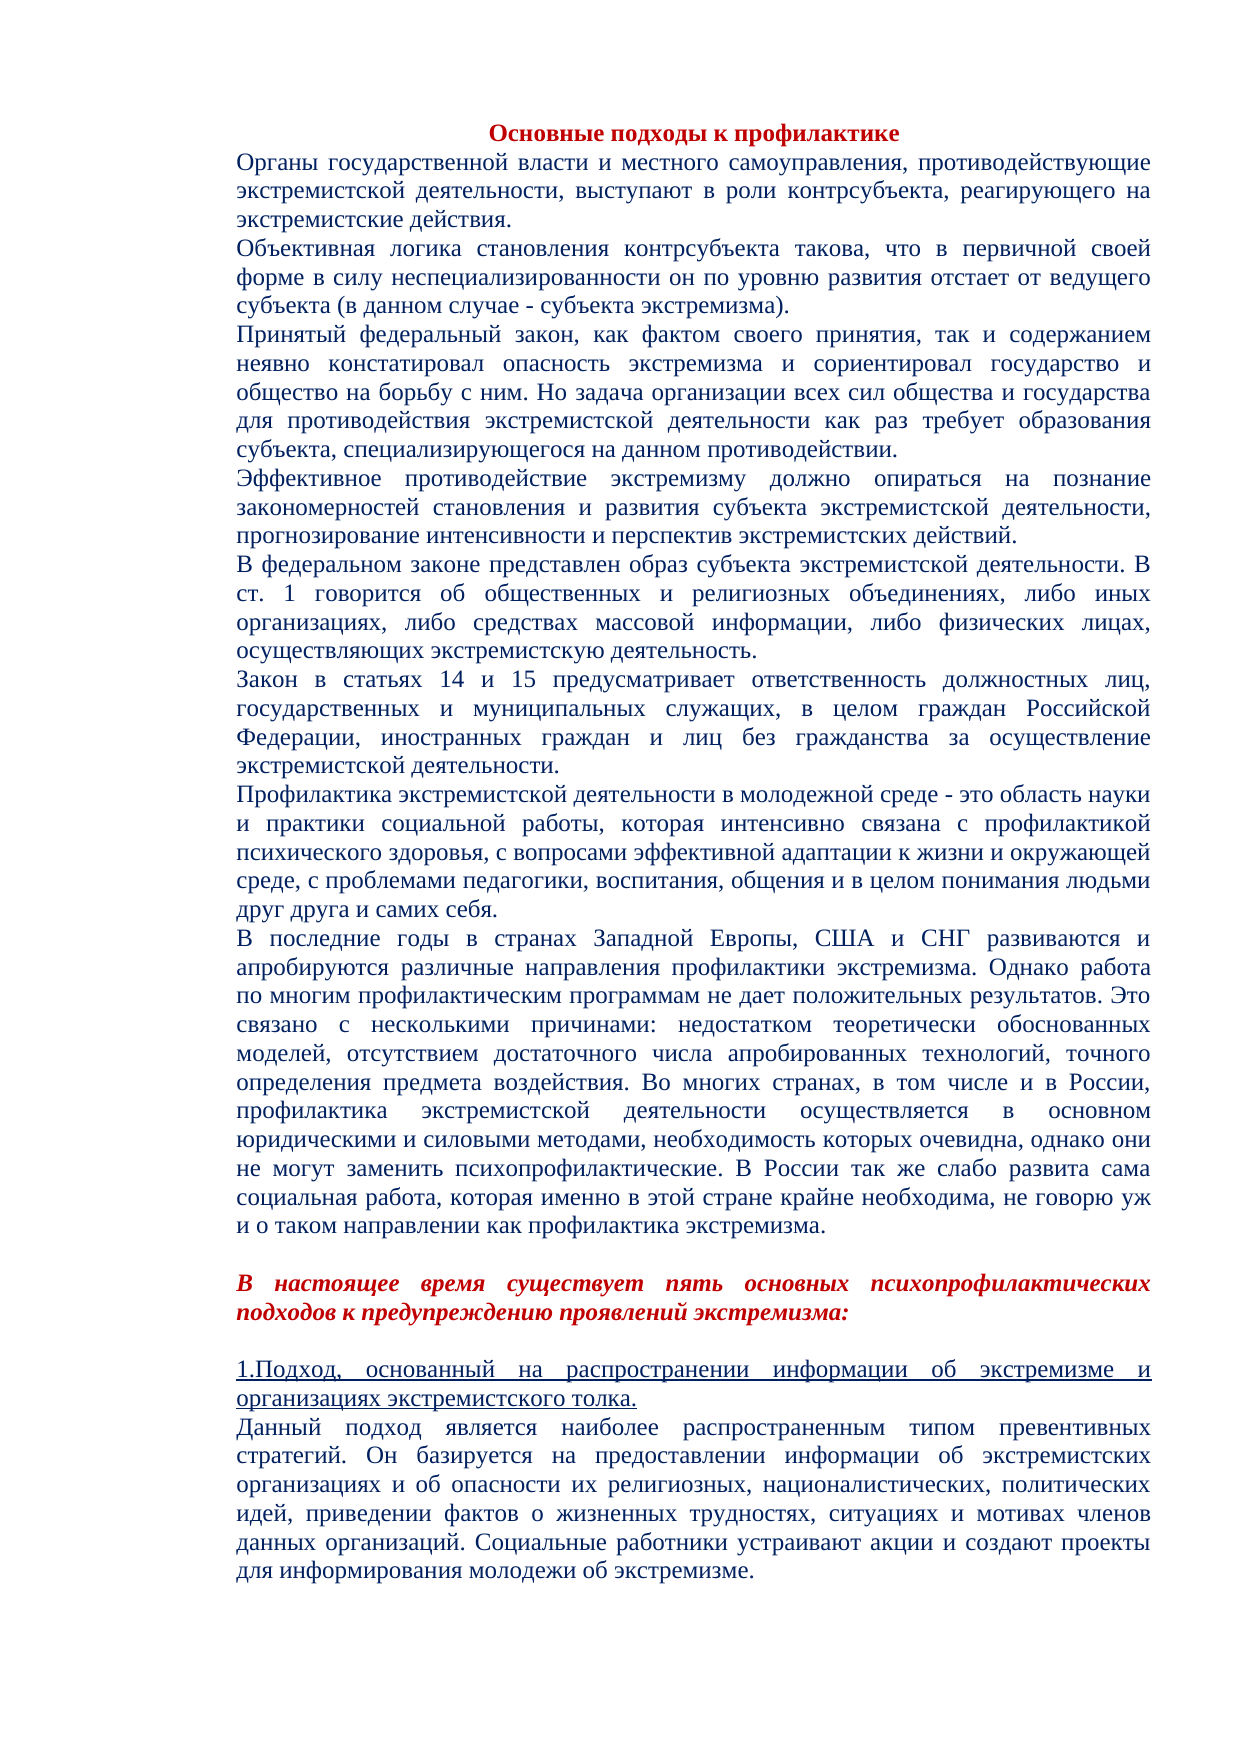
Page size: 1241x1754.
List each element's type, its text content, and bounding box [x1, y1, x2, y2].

text Эффективное противодействие экстремизму должно опираться на познание закономерностей становления и развития субъекта экстремистской деятельности, прогнозирование интенсивности и перспектив экстремистских действий. [236, 463, 1152, 549]
text Профилактика экстремистской деятельности в молодежной среде - это область науки и практики социальной работы, которая интенсивно связана с профилактикой психического здоровья, с вопросами эффективной адаптации к жизни и окружающей среде, с проблемами педагогики, воспитания, общения и в целом понимания людьми друг друга и самих себя. [236, 779, 1152, 923]
text 1.Подход, основанный на распространении информации об экстремизме и организациях экстремистского толка. [236, 1354, 1152, 1379]
text В федеральном законе представлен образ субъекта экстремистской деятельности. В ст. 1 говорится об общественных и религиозных объединениях, либо иных организациях, либо средствах массовой информации, либо физических лицах, осуществляющих экстремистскую деятельность. [236, 549, 1152, 664]
text Принятый федеральный закон, как фактом своего принятия, так и содержанием неявно констатировал опасность экстремизма и сориентировал государство и общество на борьбу с ним. Но задача организации всех сил общества и государства для противодействия экстремистской деятельности как раз требует образования субъекта, специализирующегося на данном противодействии. [236, 319, 1152, 463]
text В последние годы в странах Западной Европы, США и СНГ развиваются и апробируются различные направления профилактики экстремизма. Однако работа по многим профилактическим программам не дает положительных результатов. Это связано с несколькими причинами: недостатком теоретически обоснованных моделей, отсутствием достаточного числа апробированных технологий, точного определения предмета воздействия. Во многих странах, в том числе и в России, профилактика экстремистской деятельности осуществляется в основном юридическими и силовыми методами, необходимость которых очевидна, однако они не могут заменить психопрофилактические. В России так же слабо развита сама социальная работа, которая именно в этой стране крайне необходима, не говорю уж и о таком направлении как профилактика экстремизма. [236, 923, 1152, 1239]
text Органы государственной власти и местного самоуправления, противодействующие экстремистской деятельности, выступают в роли контрсубъекта, реагирующего на экстремистские действия. [236, 147, 1152, 233]
text 1.Подход, основанный на распространении информации об экстремизме и организациях экстремистского толка. [236, 1381, 1152, 1412]
text Объективная логика становления контрсубъекта такова, что в первичной своей форме в силу неспециализированности он по уровню развития отстает от ведущего субъекта (в данном случае - субъекта экстремизма). [236, 233, 1152, 319]
text Данный подход является наиболее распространенным типом превентивных стратегий. Он базируется на предоставлении информации об экстремистских организациях и об опасности их религиозных, националистических, политических идей, приведении фактов о жизненных трудностях, ситуациях и мотивах членов данных организаций. Социальные работники устраивают акции и создают проекты для информирования молодежи об экстремизме. [236, 1412, 1152, 1584]
text Закон в статьях 14 и 15 предусматривает ответственность должностных лиц, государственных и муниципальных служащих, в целом граждан Российской Федерации, иностранных граждан и лиц без гражданства за осуществление экстремистской деятельности. [236, 664, 1152, 779]
text В настоящее время существует пять основных психопрофилактических подходов к предупреждению проявлений экстремизма: [236, 1268, 1152, 1326]
text Основные подходы к профилактике [236, 118, 1152, 147]
